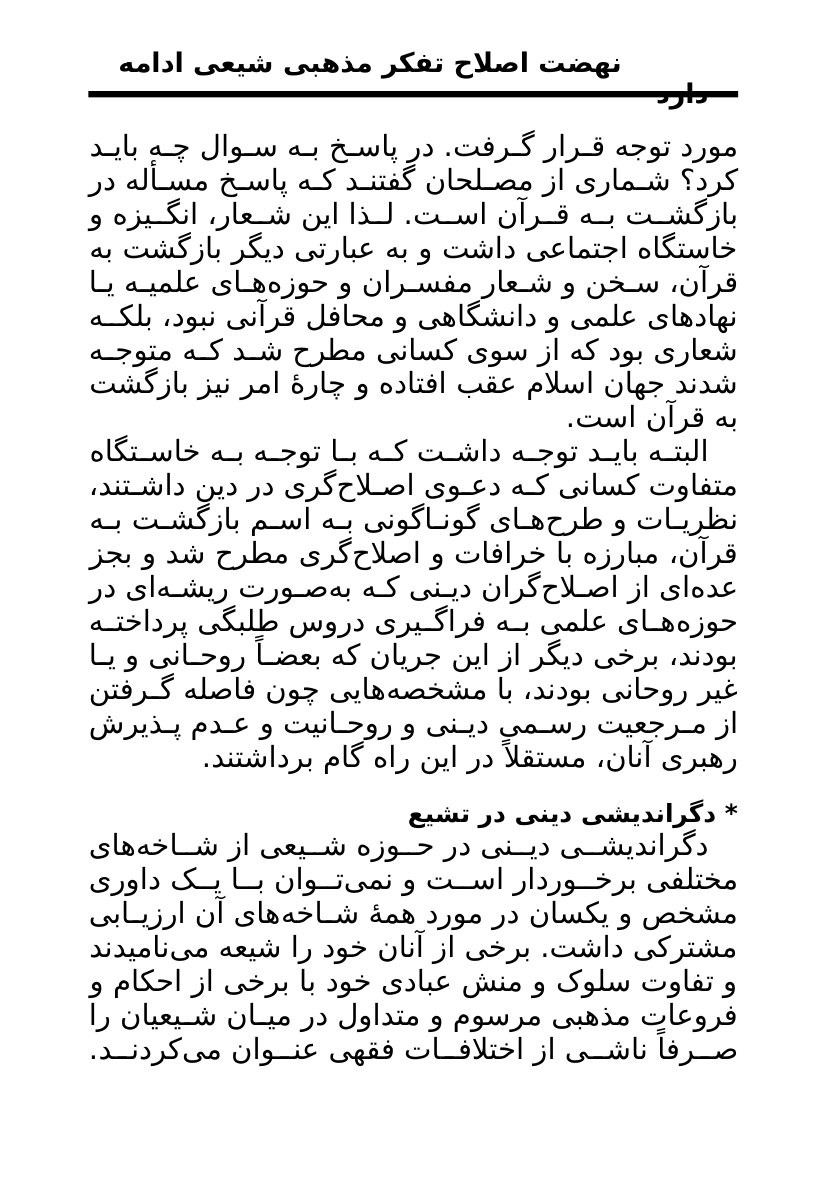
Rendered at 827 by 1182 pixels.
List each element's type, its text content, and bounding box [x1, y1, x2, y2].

text البته باید توجه داشت که با توجه به خاستگاه متفاوت کسانی که دعوی اصلاح‌گری در دین داشتند، نظریات و طرح‌های گوناگونی به اسم بازگشت به قرآن، مبارزه با خرافات و اصلاح‌گری مطرح شد و بجز عده‌ای از اصلاح‌گران دینی که به‌صورت ریشه‌ای در حوزه‌های علمی به فراگیری دروس طلبگی پرداخته بودند، برخی دیگر از این جریان که بعضاً روحانی و یا غیر روحانی بودند، با مشخصه‌هایی چون فاصله گرفتن از مرجعیت رسمی دینی و روحانیت و عدم پذیرش رهبری آنان، مستقلاً در این راه گام برداشتند. [89, 435, 738, 774]
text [89, 828, 738, 1066]
text * دگراندیشی دینی در تشیع [89, 799, 738, 828]
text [89, 129, 738, 435]
